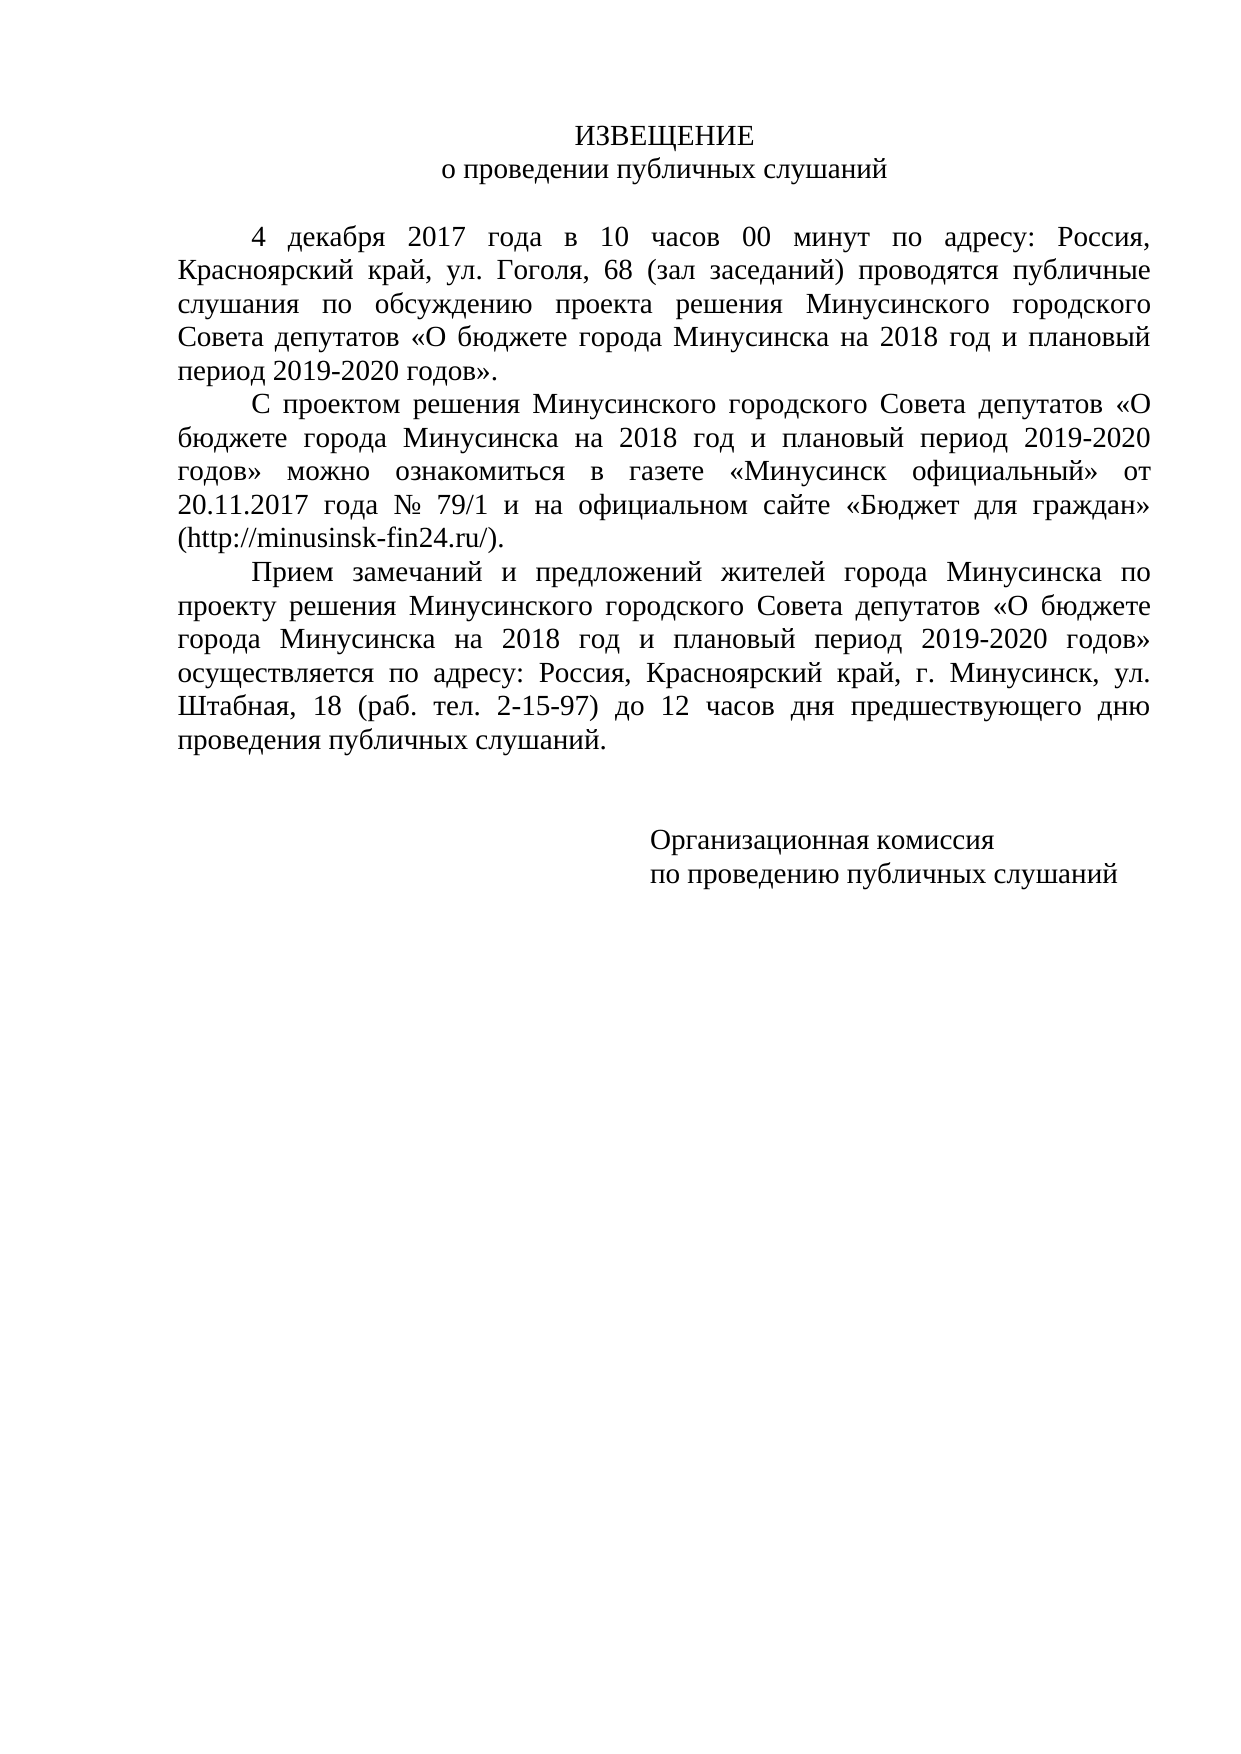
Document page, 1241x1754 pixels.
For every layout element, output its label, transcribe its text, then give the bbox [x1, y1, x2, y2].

text о проведении публичных слушаний [177, 152, 1152, 185]
text ИЗВЕЩЕНИЕ [177, 118, 1152, 152]
text Организационная комиссия [650, 822, 1152, 856]
text Прием замечаний и предложений жителей города Минусинска по проекту решения Минусинского городского Совета депутатов «О бюджете города Минусинска на 2018 год и плановый период 2019-2020 годов» осуществляется по адресу: Россия, Красноярский край, г. Минусинск, ул. Штабная, 18 (раб. тел. 2-15-97) до 12 часов дня предшествующего дню проведения публичных слушаний. [177, 554, 1152, 755]
text 4 декабря 2017 года в 10 часов 00 минут по адресу: Россия, Красноярский край, ул. Гоголя, 68 (зал заседаний) проводятся публичные слушания по обсуждению проекта решения Минусинского городского Совета депутатов «О бюджете города Минусинска на 2018 год и плановый период 2019-2020 годов». [177, 219, 1152, 386]
text по проведению публичных слушаний [650, 856, 1152, 889]
text С проектом решения Минусинского городского Совета депутатов «О бюджете города Минусинска на 2018 год и плановый период 2019-2020 годов» можно ознакомиться в газете «Минусинск официальный» от 20.11.2017 года № 79/1 и на официальном сайте «Бюджет для граждан» (http://minusinsk-fin24.ru/). [177, 386, 1152, 554]
